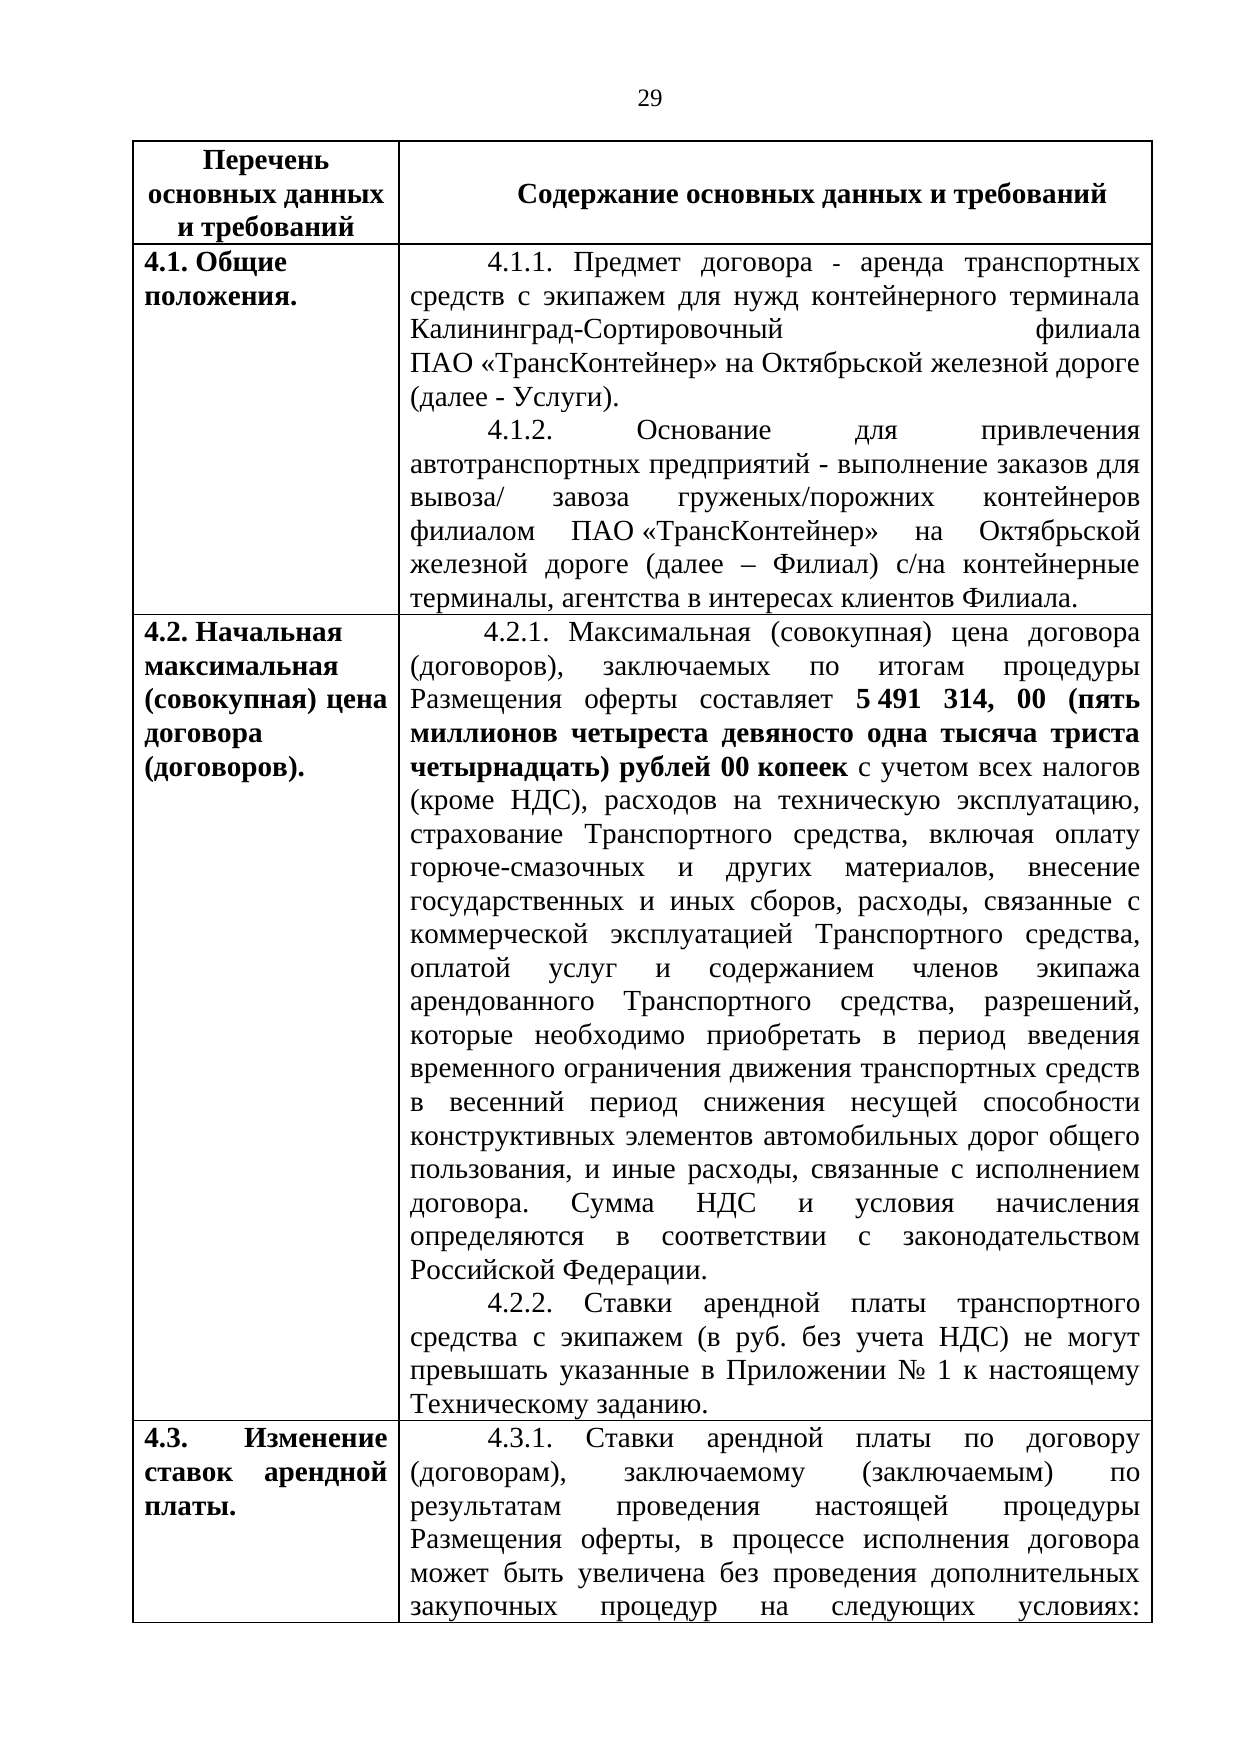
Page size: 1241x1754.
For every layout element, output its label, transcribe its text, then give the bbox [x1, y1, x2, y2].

table_header Содержание основных данных и требований [400, 142, 1151, 243]
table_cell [400, 1421, 1151, 1622]
table_cell 4.1. Общие положения. [134, 245, 398, 613]
table_cell 4.2.1. Максимальная (совокупная) цена договора (договоров), заключаемых по итогам процедуры Размещения оферты составляет 5 491 314, 00 (пять миллионов четыреста девяносто одна тысяча триста четырнадцать) рублей 00 копеек с учетом всех налогов (кроме НДС), расходов на техническую эксплуатацию, страхование Транспортного средства, включая оплату горюче-смазочных и других материалов, внесение государственных и иных сборов, расходы, связанные с коммерческой эксплуатацией Транспортного средства, оплатой услуг и содержанием членов экипажа арендованного Транспортного средства, разрешений, которые необходимо приобретать в период введения временного ограничения движения транспортных средств в весенний период снижения несущей способности конструктивных элементов автомобильных дорог общего пользования, и иные расходы, связанные с исполнением договора. Сумма НДС и условия начисления определяются в соответствии с законодательством Российской Федерации. 4.2.2. Ставки арендной платы транспортного средства с экипажем (в руб. без учета НДС) не могут превышать указанные в Приложении № 1 к настоящему Техническому заданию. [400, 615, 1151, 1419]
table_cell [134, 1421, 398, 1622]
table_cell 4.1.1. Предмет договора - аренда транспортных средств с экипажем для нужд контейнерного терминала Калининград-Сортировочный филиала ПАО «ТрансКонтейнер» на Октябрьской железной дороге (далее - Услуги). 4.1.2. Основание для привлечения автотранспортных предприятий - выполнение заказов для вывоза/ завоза груженых/порожних контейнеров филиалом ПАО «ТрансКонтейнер» на Октябрьской железной дороге (далее – Филиал) с/на контейнерные терминалы, агентства в интересах клиентов Филиала. [400, 245, 1151, 613]
table_header Перечень основных данных и требований [134, 142, 398, 243]
table_cell 4.2. Начальная максимальная (совокупная) цена договора (договоров). [134, 615, 398, 1419]
